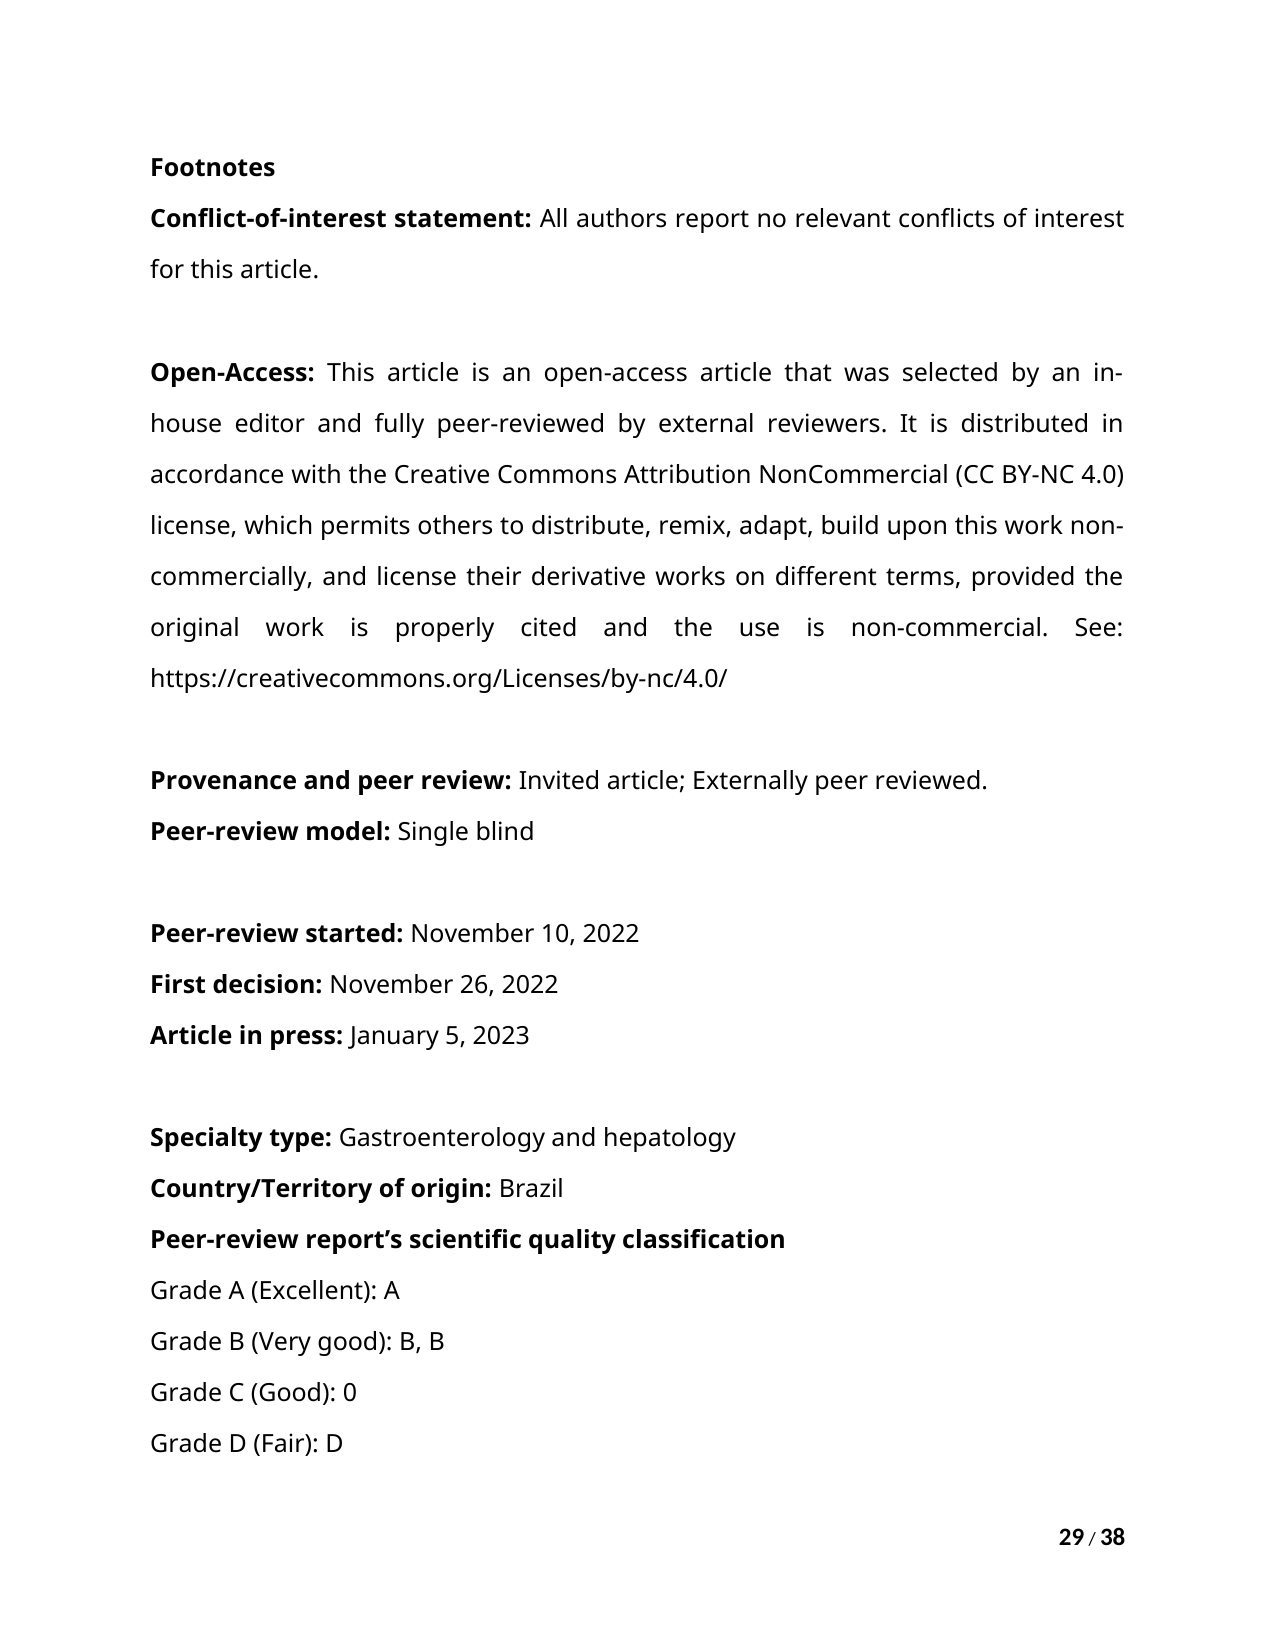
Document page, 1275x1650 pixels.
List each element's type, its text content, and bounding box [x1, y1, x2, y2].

text Grade D (Fair): D [150, 1426, 1125, 1460]
text Specialty type: Gastroenterology and hepatology [150, 1120, 1125, 1154]
text Footnotes [150, 150, 1125, 184]
text Country/Territory of origin: Brazil [150, 1171, 1125, 1205]
text Conflict-of-interest statement: All authors report no relevant conflicts of interest for this article. [150, 201, 1125, 286]
text Provenance and peer review: Invited article; Externally peer reviewed. [150, 762, 1125, 797]
text Peer-review report’s scientific quality classification [150, 1222, 1125, 1256]
text Grade B (Very good): B, B [150, 1324, 1125, 1358]
text Article in press: January 5, 2023 [150, 1018, 1125, 1052]
text Peer-review model: Single blind [150, 813, 1125, 848]
text Peer-review started: November 10, 2022 [150, 916, 1125, 950]
text First decision: November 26, 2022 [150, 967, 1125, 1001]
text Grade C (Good): 0 [150, 1375, 1125, 1409]
text Open-Access: This article is an open-access article that was selected by an in-house editor and fully peer-reviewed by external reviewers. It is distributed in accordance with the Creative Commons Attribution NonCommercial (CC BY-NC 4.0) license, which permits others to distribute, remix, adapt, build upon this work non-commercially, and license their derivative works on different terms, provided the original work is properly cited and the use is non-commercial. See: https://creativecommons.org/Licenses/by-nc/4.0/ [150, 354, 1125, 694]
text Grade A (Excellent): A [150, 1273, 1125, 1307]
